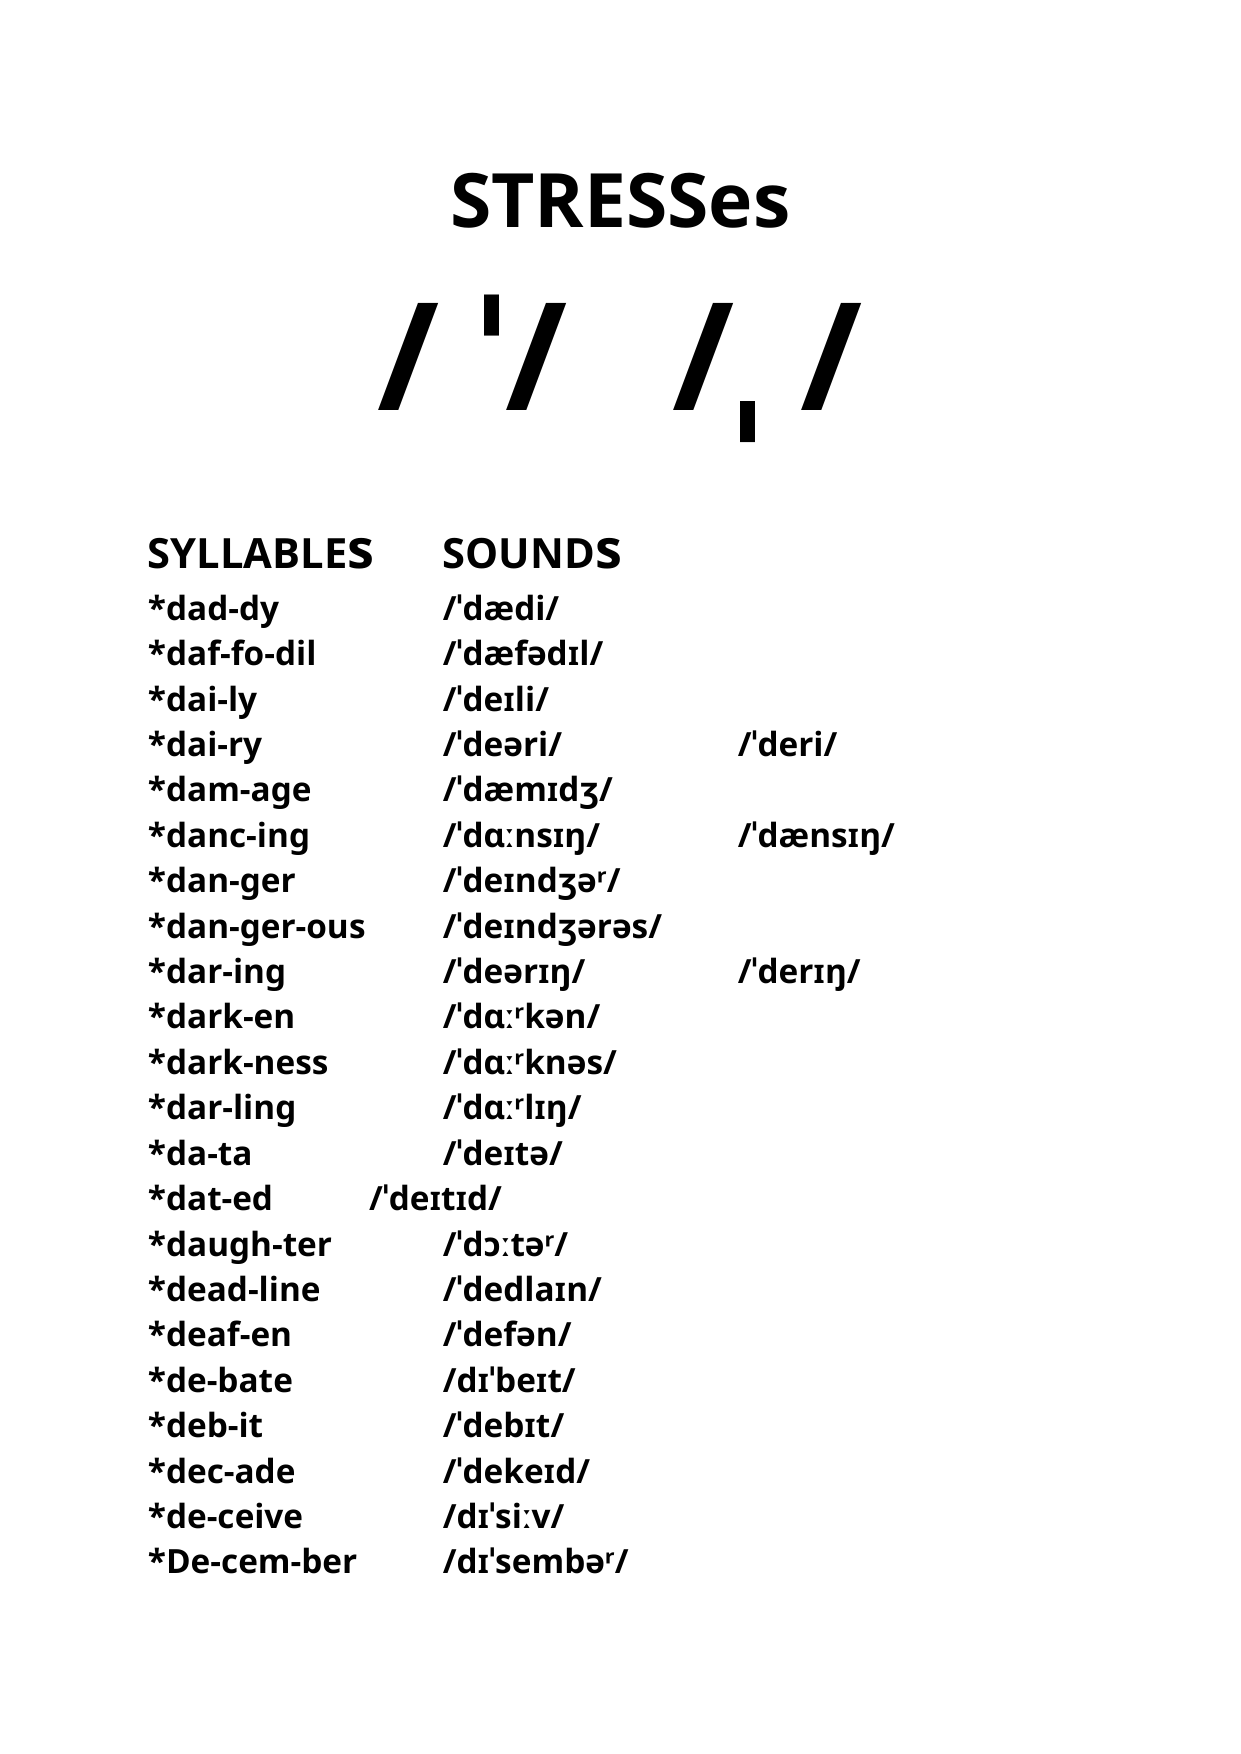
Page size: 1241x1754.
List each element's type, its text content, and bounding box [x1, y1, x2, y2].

text *dead-line /ˈdedlaɪn/ [148, 1266, 1093, 1311]
text SYLLABLEs SOUNDs [148, 511, 1093, 584]
text *deaf-en /ˈdefən/ [148, 1311, 1093, 1357]
text STRESSes [148, 148, 1093, 250]
text *dark-en /ˈdɑːʳkən/ [148, 993, 1093, 1039]
text *deb-it /ˈdebɪt/ [148, 1402, 1093, 1447]
text *dar-ing /ˈdeərɪŋ/ /ˈderɪŋ/ [148, 948, 1093, 993]
text *danc-ing /ˈdɑːnsɪŋ/ /ˈdænsɪŋ/ [148, 812, 1093, 857]
text *da-ta /ˈdeɪtə/ [148, 1129, 1093, 1175]
text *de-ceive /dɪˈsiːv/ [148, 1493, 1093, 1538]
text *dad-dy /ˈdædi/ [148, 584, 1093, 630]
text *de-bate /dɪˈbeɪt/ [148, 1357, 1093, 1402]
text / ˈ/ /ˌ / [148, 250, 1093, 454]
text *dai-ry /ˈdeəri/ /ˈderi/ [148, 721, 1093, 766]
text *dark-ness /ˈdɑːʳknəs/ [148, 1039, 1093, 1084]
text *dan-ger-ous /ˈdeɪndʒərəs/ [148, 902, 1093, 948]
text *daugh-ter /ˈdɔːtəʳ/ [148, 1220, 1093, 1266]
text *dam-age /ˈdæmɪdʒ/ [148, 766, 1093, 812]
text *dec-ade /ˈdekeɪd/ [148, 1447, 1093, 1493]
text *De-cem-ber /dɪˈsembəʳ/ [148, 1538, 1093, 1584]
text *dat-ed /ˈdeɪtɪd/ [148, 1175, 1093, 1220]
text *daf-fo-dil /ˈdæfədɪl/ [148, 630, 1093, 675]
text *dan-ger /ˈdeɪndʒəʳ/ [148, 857, 1093, 902]
text *dai-ly /ˈdeɪli/ [148, 675, 1093, 721]
text *dar-ling /ˈdɑːʳlɪŋ/ [148, 1084, 1093, 1129]
